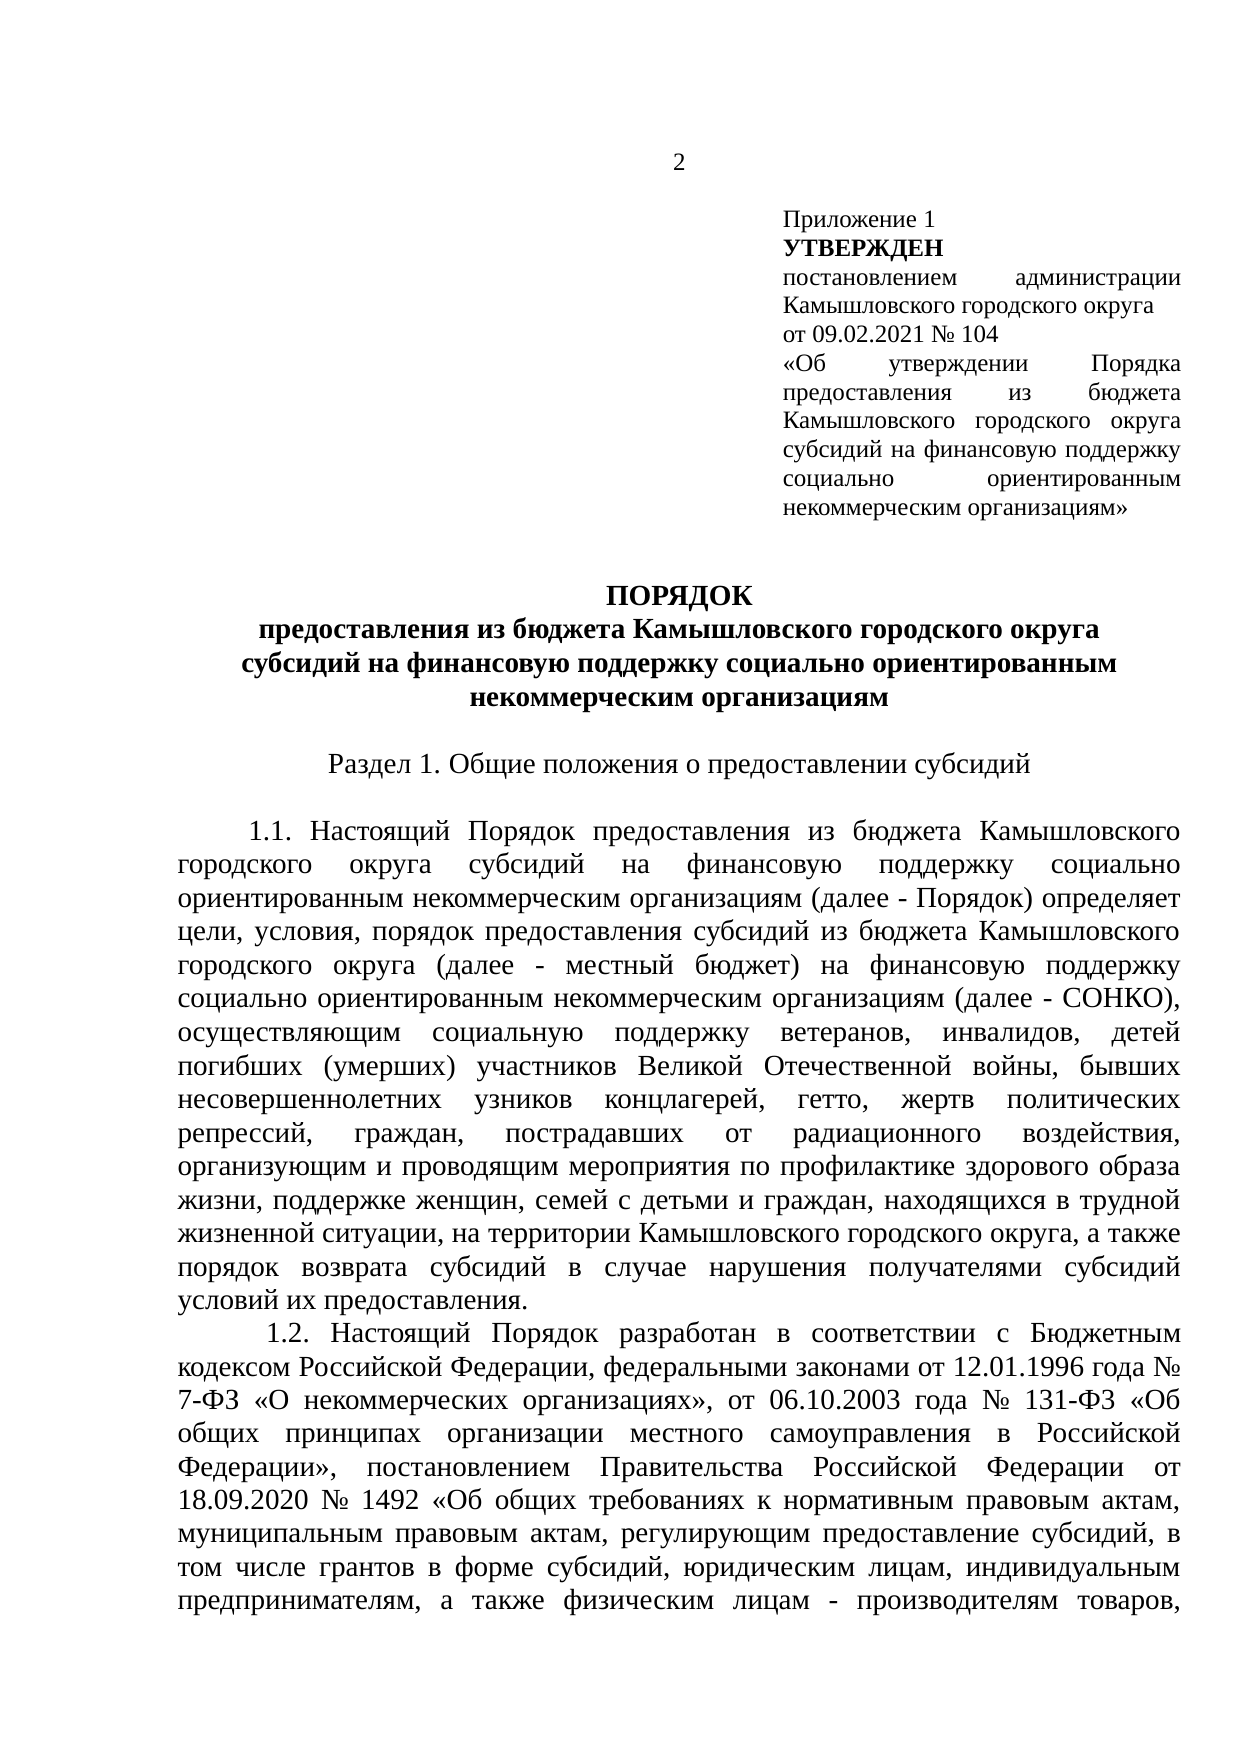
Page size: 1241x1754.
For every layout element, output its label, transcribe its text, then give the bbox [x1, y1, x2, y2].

text ПОРЯДОК [177, 578, 1181, 612]
text Приложение 1 [783, 204, 1181, 233]
text 1.1. Настоящий Порядок предоставления из бюджета Камышловского городского округа субсидий на финансовую поддержку социально ориентированным некоммерческим организациям (далее - Порядок) определяет цели, условия, порядок предоставления субсидий из бюджета Камышловского городского округа (далее - местный бюджет) на финансовую поддержку социально ориентированным некоммерческим организациям (далее - СОНКО), осуществляющим социальную поддержку ветеранов, инвалидов, детей погибших (умерших) участников Великой Отечественной войны, бывших несовершеннолетних узников концлагерей, гетто, жертв политических репрессий, граждан, пострадавших от радиационного воздействия, организующим и проводящим мероприятия по профилактике здорового образа жизни, поддержке женщин, семей с детьми и граждан, находящихся в трудной жизненной ситуации, на территории Камышловского городского округа, а также порядок возврата субсидий в случае нарушения получателями субсидий условий их предоставления. [177, 813, 1181, 1316]
text субсидий на финансовую поддержку социально ориентированным некоммерческим организациям [177, 645, 1181, 712]
text предоставления из бюджета Камышловского городского округа [177, 612, 1181, 645]
text Раздел 1. Общие положения о предоставлении субсидий [177, 746, 1181, 779]
text УТВЕРЖДЕН [783, 233, 1181, 262]
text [177, 1316, 1181, 1616]
text «Об утверждении Порядка предоставления из бюджета Камышловского городского округа субсидий на финансовую поддержку социально ориентированным некоммерческим организациям» [783, 348, 1181, 521]
text постановлением администрации Камышловского городского округа [783, 262, 1181, 319]
text от 09.02.2021 № 104 [783, 319, 1181, 348]
